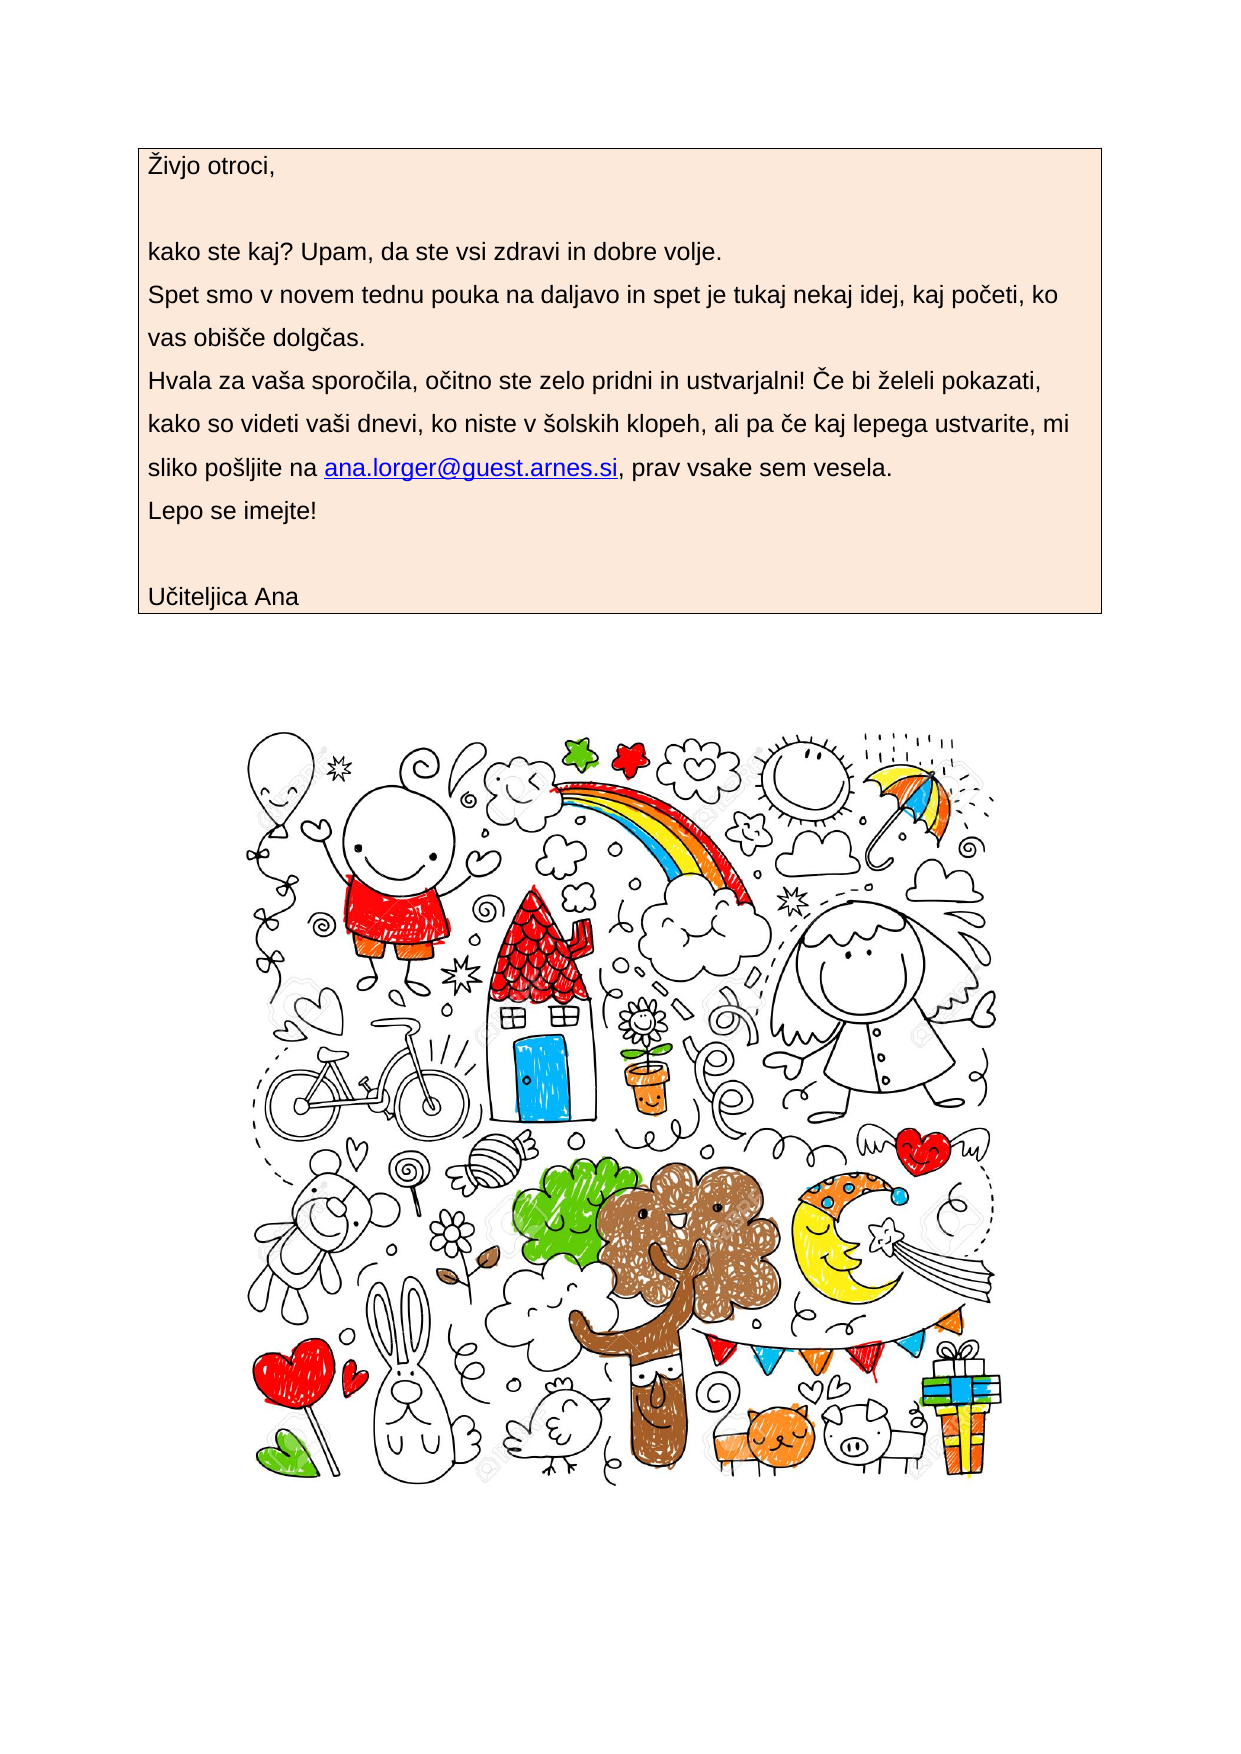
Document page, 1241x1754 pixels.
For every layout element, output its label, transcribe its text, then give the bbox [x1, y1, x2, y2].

text kako ste kaj? Upam, da ste vsi zdravi in dobre volje. [139, 234, 1101, 266]
picture [235, 728, 1005, 1498]
text Lepo se imejte! [139, 493, 1101, 524]
text Spet smo v novem tednu pouka na daljavo in spet je tukaj nekaj idej, kaj početi, ko vas obišče dolgčas. [139, 277, 1101, 352]
text Živjo otroci, [139, 149, 1101, 179]
text Hvala za vaša sporočila, očitno ste zelo pridni in ustvarjalni! Če bi želeli pokazati, kako so videti vaši dnevi, ko niste v šolskih klopeh, ali pa če kaj lepega ustvarite, mi sliko pošljite na ana.lorger@guest.arnes.si, prav vsake sem vesela. [139, 363, 1101, 481]
text Učiteljica Ana [139, 579, 1101, 613]
